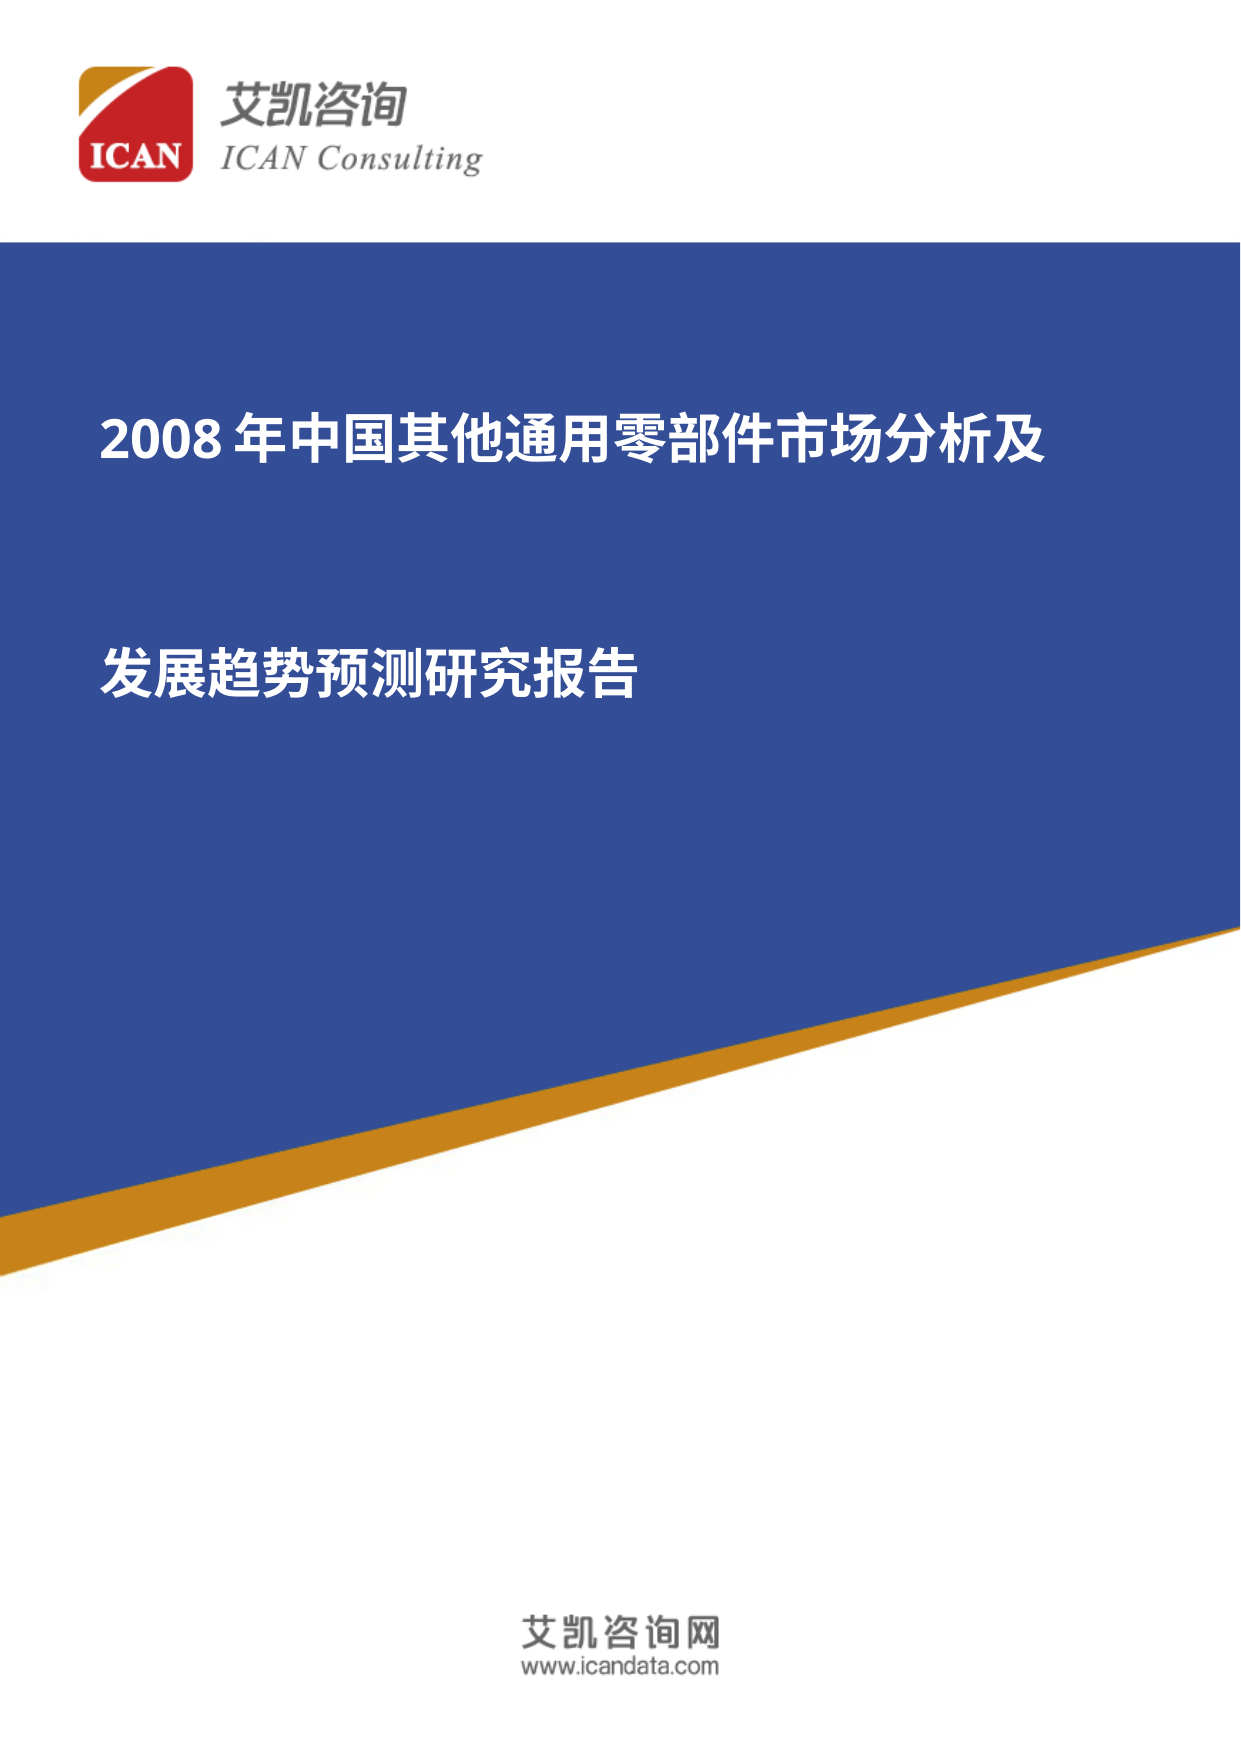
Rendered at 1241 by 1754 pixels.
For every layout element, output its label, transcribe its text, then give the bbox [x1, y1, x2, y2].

picture [0, 5, 1241, 1754]
subtitle 2008年中国其他通用零部件市场分析及发展趋势预测研究报告 [99, 386, 1053, 718]
